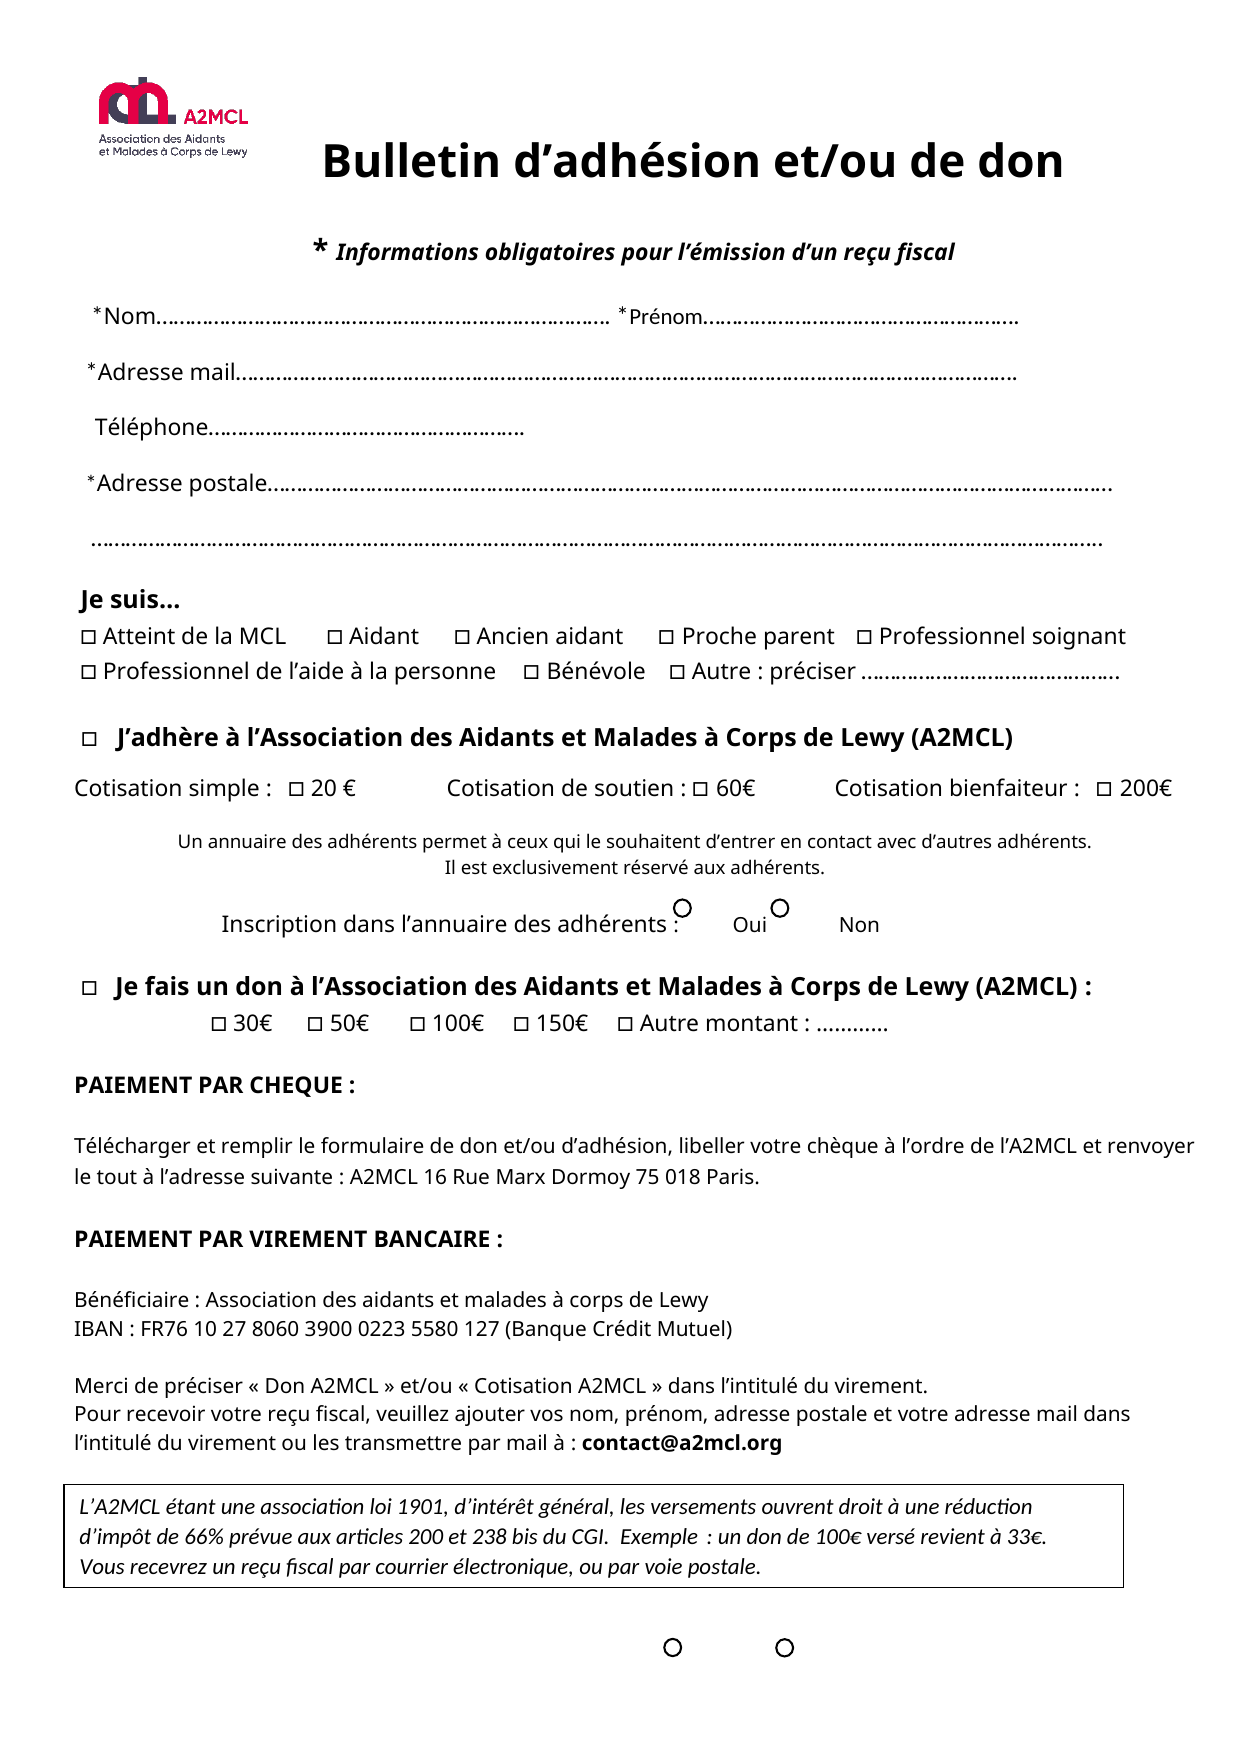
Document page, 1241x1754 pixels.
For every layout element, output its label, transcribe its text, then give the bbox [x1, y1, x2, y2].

table_header Bulletin d’adhésion et/ou de don [293, 30, 1093, 196]
text □ Professionnel de l’aide à la personne □ Bénévole □ Autre : préciser ……………………………………… [74, 651, 1196, 687]
text Téléphone………………………………………………. [74, 416, 1196, 441]
text Un annuaire des adhérents permet à ceux qui le souhaitent d’entrer en contact avec d’autres adhérents. [74, 828, 1196, 854]
text * Informations obligatoires pour l’émission d’un reçu fiscal [74, 229, 1196, 269]
text Je suis… [74, 582, 1196, 616]
text □ J’adhère à l’Association des Aidants et Malades à Corps de Lewy (A2MCL) [74, 718, 1196, 753]
text PAIEMENT PAR VIREMENT BANCAIRE : [74, 1223, 1196, 1254]
text Pour recevoir votre reçu fiscal, veuillez ajouter vos nom, prénom, adresse postale et votre adresse mail dans l’intitulé du virement ou les transmettre par mail à : contact@a2mcl.org [74, 1399, 1196, 1456]
text ………………………………………………………………………………………………………………………………………………………….. [74, 527, 1196, 551]
text PAIEMENT PAR CHEQUE : [74, 1069, 1196, 1100]
text IBAN : FR76 10 27 8060 3900 0223 5580 127 (Banque Crédit Mutuel) [74, 1314, 1196, 1342]
text Bénéficiaire : Association des aidants et malades à corps de Lewy [74, 1286, 1196, 1314]
text Inscription dans l’annuaire des adhérents : Oui Non [74, 908, 1196, 939]
text □ Atteint de la MCL □ Aidant □ Ancien aidant □ Proche parent □ Professionnel soignant [74, 616, 1196, 651]
text *Adresse postale………………………………………………………………………………………………………………………………… [74, 471, 1196, 496]
text Cotisation simple : □ 20 € Cotisation de soutien : □ 60€ Cotisation bienfaiteur : □ 200€ [74, 768, 1196, 804]
text Télécharger et remplir le formulaire de don et/ou d’adhésion, libeller votre chèque à l’ordre de l’A2MCL et renvoyer le tout à l’adresse suivante : A2MCL 16 Rue Marx Dormoy 75 018 Paris. [74, 1132, 1196, 1191]
text □ Je fais un don à l’Association des Aidants et Malades à Corps de Lewy (A2MCL) : [74, 967, 1196, 1003]
picture [85, 63, 261, 171]
text Merci de préciser « Don A2MCL » et/ou « Cotisation A2MCL » dans l’intitulé du virement. [74, 1371, 1196, 1399]
text □ 30€ □ 50€ □ 100€ □ 150€ □ Autre montant : ………… [74, 1003, 1196, 1038]
text *Adresse mail………………………………………………………………………………………………………………………. [74, 360, 1196, 385]
text Il est exclusivement réservé aux adhérents. [74, 854, 1196, 879]
table_header [74, 30, 293, 196]
text *Nom……………………………………………………………………. *Prénom………………………………………………. [74, 305, 1196, 330]
